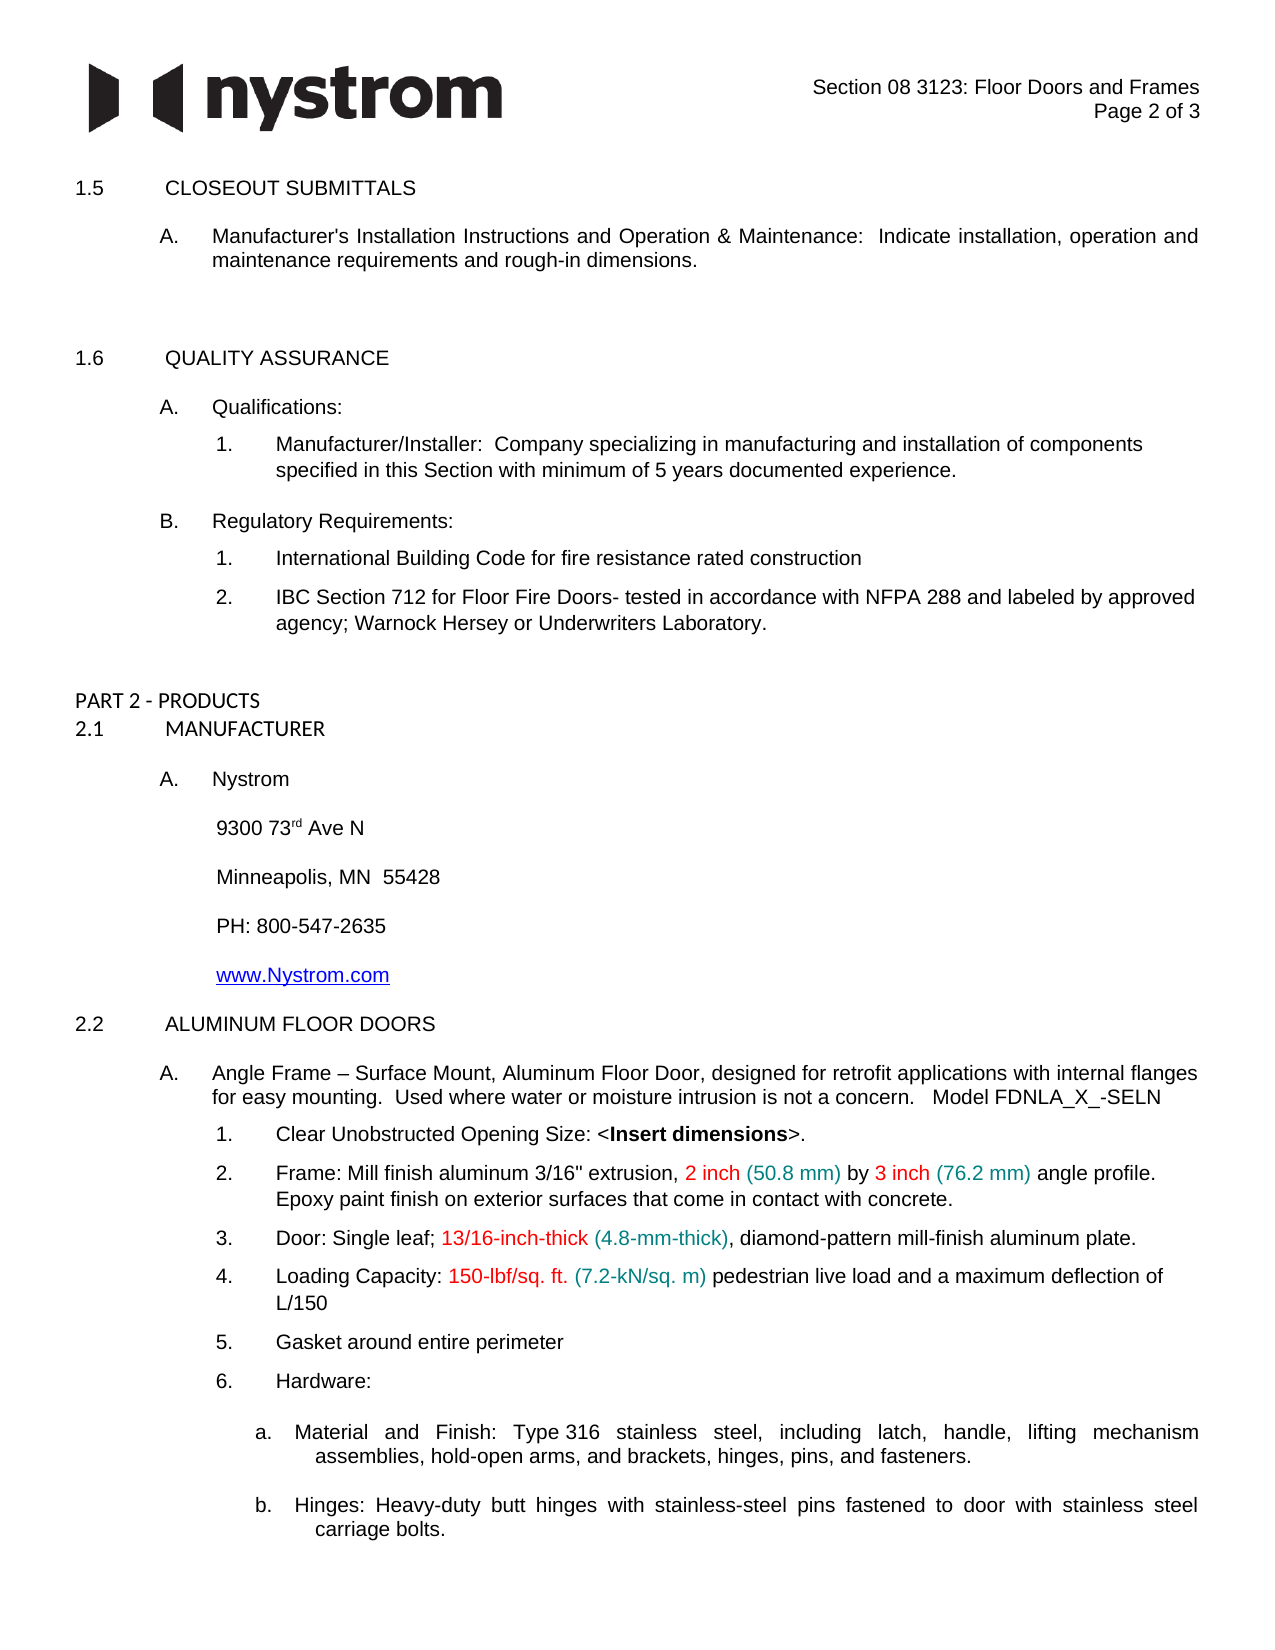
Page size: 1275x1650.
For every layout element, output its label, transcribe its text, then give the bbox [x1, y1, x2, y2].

list www.Nystrom.com [216, 963, 1200, 987]
list Frame: Mill finish aluminum 3/16" extrusion, 2 inch (50.8 mm) by 3 inch (76.2 mm) angle profile. Epoxy paint finish on exterior surfaces that come in contact with concrete. [216, 1160, 1200, 1211]
list Closeout submittals [75, 175, 1200, 199]
list Manufacturer/Installer: Company specializing in manufacturing and installation of components specified in this Section with minimum of 5 years documented experience. [216, 432, 1200, 482]
list Quality Assurance [75, 346, 1200, 370]
list Gasket around entire perimeter [216, 1329, 1200, 1353]
list ALUMINUM FLOOR DOORS [75, 1012, 1200, 1036]
list Loading Capacity: 150-lbf/sq. ft. (7.2-kN/sq. m) pedestrian live load and a maximum deflection of L/150 [216, 1264, 1200, 1315]
list MANUFACTURER [75, 714, 1200, 742]
list PH: 800-547-2635 [216, 914, 1200, 938]
list Door: Single leaf; 13/16-inch-thick (4.8-mm-thick), diamond-pattern mill-finish aluminum plate. [216, 1226, 1200, 1249]
list Nystrom [159, 767, 1200, 791]
picture [70, 50, 520, 146]
list Hinges: Heavy-duty butt hinges with stainless-steel pins fastened to door with stainless steel carriage bolts. [255, 1493, 1200, 1541]
list International Building Code for fire resistance rated construction [216, 546, 1200, 570]
list PRODUCTS [75, 686, 1200, 714]
list Clear Unobstructed Opening Size: <Insert dimensions>. [216, 1121, 1200, 1145]
list Material and Finish: Type 316 stainless steel, including latch, handle, lifting mechanism assemblies, hold-open arms, and brackets, hinges, pins, and fasteners. [255, 1420, 1200, 1468]
list Hardware: [216, 1368, 1200, 1392]
list Qualifications: [159, 395, 1200, 419]
list Minneapolis, MN 55428 [216, 865, 1200, 889]
list IBC Section 712 for Floor Fire Doors- tested in accordance with NFPA 288 and labeled by approved agency; Warnock Hersey or Underwriters Laboratory. [216, 584, 1200, 635]
list Manufacturer's Installation Instructions and Operation & Maintenance: Indicate installation, operation and maintenance requirements and rough-in dimensions. [159, 224, 1200, 272]
list 9300 73rd Ave N [216, 816, 1200, 840]
list Angle Frame – Surface Mount, Aluminum Floor Door, designed for retrofit applications with internal flanges for easy mounting. Used where water or moisture intrusion is not a concern. Model FDNLA_X_-SELN [159, 1061, 1200, 1109]
list Regulatory Requirements: [159, 509, 1200, 533]
